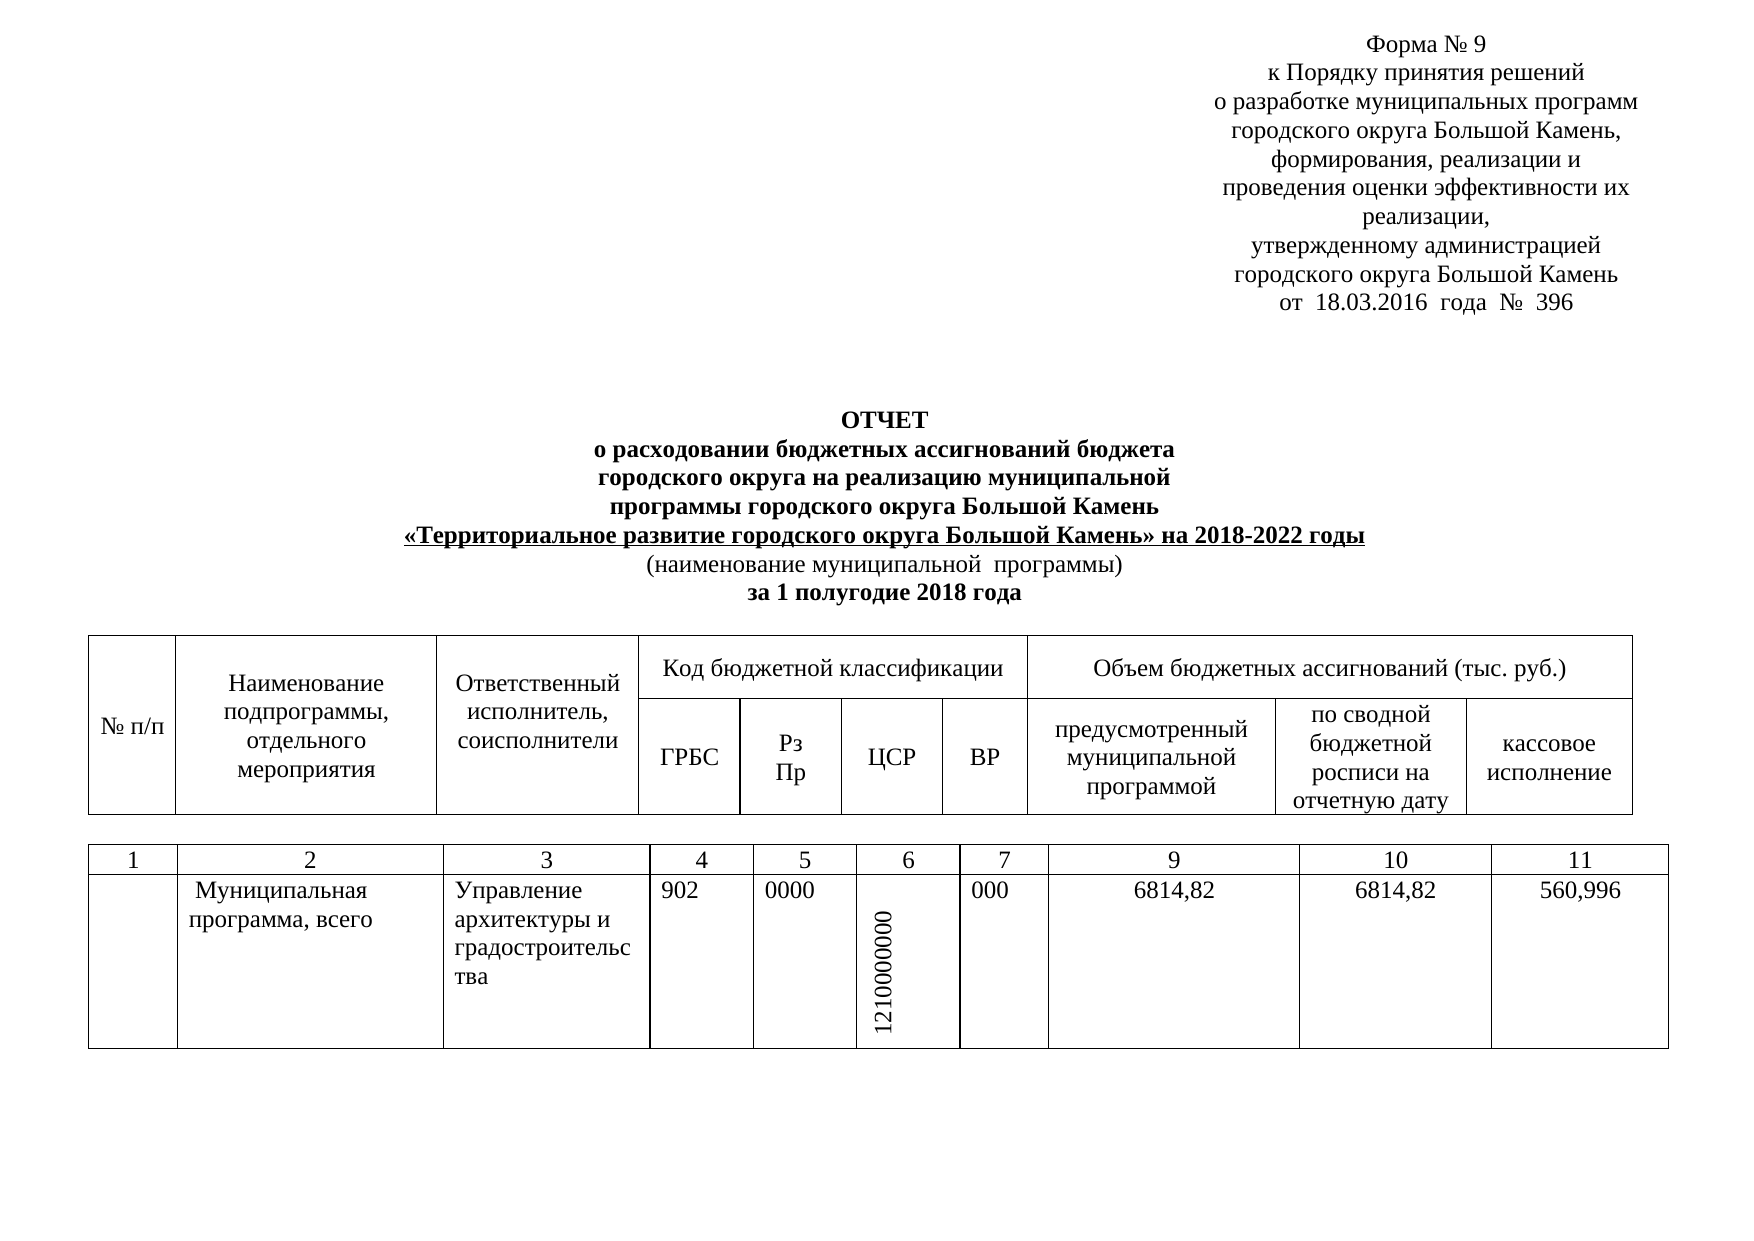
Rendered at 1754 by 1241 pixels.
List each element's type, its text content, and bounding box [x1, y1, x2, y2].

table_cell кассовое исполнение [1467, 699, 1632, 814]
table_cell 6814,82 [1049, 875, 1299, 1048]
text о расходовании бюджетных ассигнований бюджета [89, 434, 1680, 462]
table_cell предусмотренный муниципальной программой [1028, 699, 1275, 814]
table_header Ответственный исполнитель, соисполнители [437, 636, 638, 814]
table_cell ЦСР [842, 699, 942, 814]
table_header Форма № 9 к Порядку принятия решений о разработке муниципальных программ городского округа Большой Камень, формирования, реализации и проведения оценки эффективности их реализации, утвержденному администрацией городского округа Большой Камень [1199, 0, 1661, 287]
table_cell 6814,82 [1300, 875, 1491, 1048]
table_cell 1210000000 [857, 875, 959, 1048]
table_cell Муниципальная программа, всего [178, 875, 443, 1048]
text (наименование муниципальной программы) [89, 549, 1680, 577]
table_header Код бюджетной классификации [639, 636, 1027, 698]
table_header 6 [857, 845, 959, 874]
table_header 4 [651, 845, 753, 874]
table_cell 560,996 [1492, 875, 1668, 1048]
table_header 10 [1300, 845, 1491, 874]
table_cell [89, 875, 177, 1048]
table_cell 902 [651, 875, 753, 1048]
table_header 9 [1049, 845, 1299, 874]
table_header Наименование подпрограммы, отдельного мероприятия [176, 636, 436, 814]
table_header 11 [1492, 845, 1668, 874]
table_header 3 [444, 845, 649, 874]
table_cell ГРБС [639, 699, 739, 814]
table_header 7 [961, 845, 1048, 874]
text городского округа на реализацию муниципальной [89, 462, 1680, 491]
table_cell от 18.03.2016 года № 396 [1199, 288, 1661, 321]
text ОТЧЕТ [89, 405, 1680, 434]
table_cell 0000 [754, 875, 856, 1048]
text программы городского округа Большой Камень [89, 491, 1680, 520]
table_header 5 [754, 845, 856, 874]
table_header 1 [89, 845, 177, 874]
text за 1 полугодие 2018 года [89, 577, 1680, 606]
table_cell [444, 875, 649, 1048]
text «Территориальное развитие городского округа Большой Камень» на 2018-2022 годы [89, 520, 1680, 549]
table_cell ВР [943, 699, 1027, 814]
table_cell 000 [961, 875, 1048, 1048]
table_header № п/п [89, 636, 175, 814]
table_cell Рз Пр [741, 699, 841, 814]
table_header 2 [178, 845, 443, 874]
table_header Объем бюджетных ассигнований (тыс. руб.) [1028, 636, 1632, 698]
table_cell по сводной бюджетной росписи на отчетную дату [1276, 699, 1466, 814]
